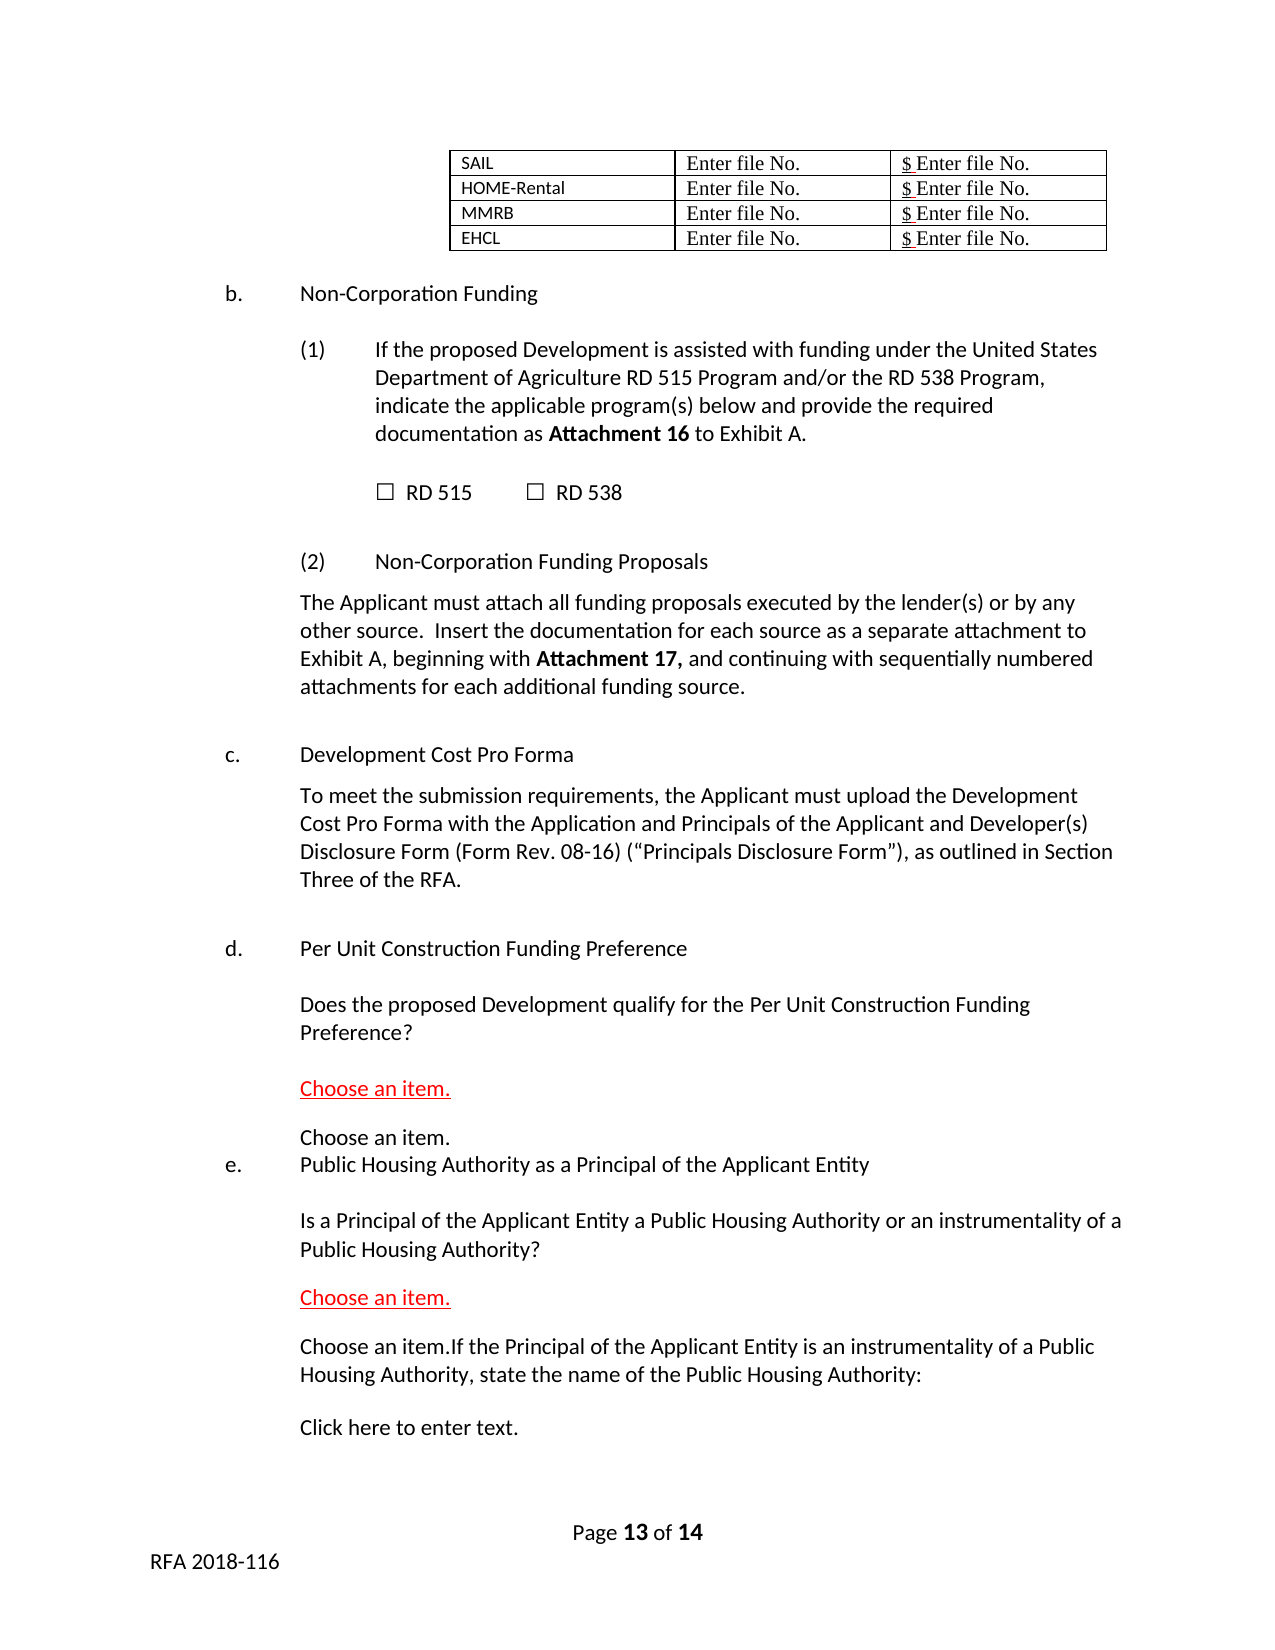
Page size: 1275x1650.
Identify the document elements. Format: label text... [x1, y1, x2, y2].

text b. Non-Corporation Funding [225, 279, 1125, 307]
table_cell $ [891, 176, 1106, 200]
list Is a Principal of the Applicant Entity a Public Housing Authority or an instrumentality of a Public Housing Authority? [300, 1207, 1125, 1263]
text (1) If the proposed Development is assisted with funding under the United States Department of Agriculture RD 515 Program and/or the RD 538 Program, indicate the applicable program(s) below and provide the required documentation as Attachment 16 to Exhibit A. [300, 336, 1125, 448]
text d. Per Unit Construction Funding Preference [225, 934, 1125, 962]
text Does the proposed Development qualify for the Per Unit Construction Funding Preference? [300, 990, 1125, 1046]
table_cell $ [891, 226, 1106, 250]
text (2) Non-Corporation Funding Proposals [300, 547, 1125, 575]
list e. Public Housing Authority as a Principal of the Applicant Entity [225, 1151, 1125, 1179]
table_cell HOME-Rental [451, 176, 674, 200]
table_cell SAIL [451, 151, 674, 175]
text The Applicant must attach all funding proposals executed by the lender(s) or by any other source. Insert the documentation for each source as a separate attachment to Exhibit A, beginning with Attachment 17, and continuing with sequentially numbered attachments for each additional funding source. [300, 588, 1125, 700]
table_cell MMRB [451, 201, 674, 225]
text c. Development Cost Pro Forma [225, 741, 1125, 768]
table_cell $ [891, 201, 1106, 225]
table_cell EHCL [451, 226, 674, 250]
text To meet the submission requirements, the Applicant must upload the Development Cost Pro Forma with the Application and Principals of the Applicant and Developer(s) Disclosure Form (Form Rev. 08-16) (“Principals Disclosure Form”), as outlined in Section Three of the RFA. [300, 781, 1125, 893]
text RD 515 RD 538 [375, 476, 1125, 507]
text If the Principal of the Applicant Entity is an instrumentality of a Public Housing Authority, state the name of the Public Housing Authority: [300, 1332, 1125, 1388]
table_cell $ [891, 151, 1106, 175]
